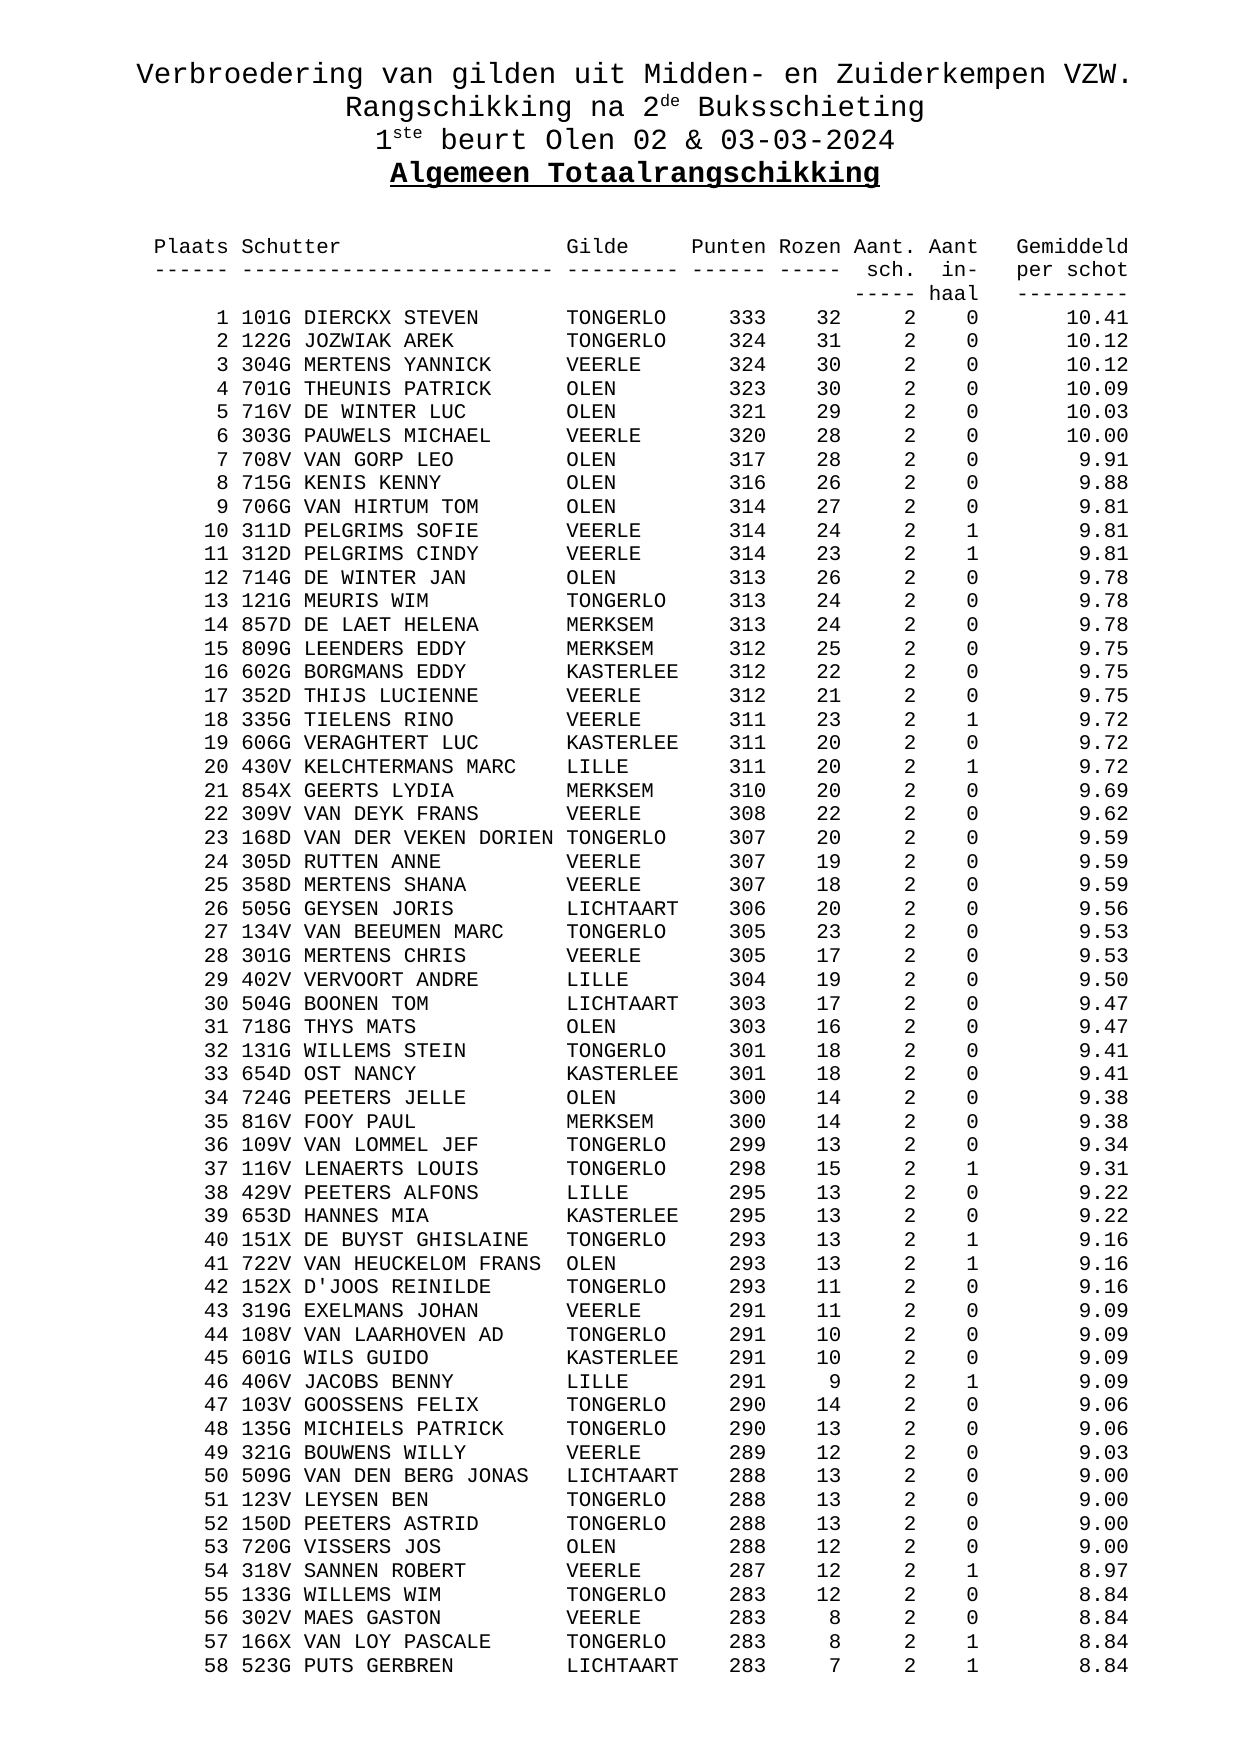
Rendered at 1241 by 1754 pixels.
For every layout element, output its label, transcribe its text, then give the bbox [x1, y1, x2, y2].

text Verbroedering van gilden uit Midden- en Zuiderkempen VZW. [89, 59, 1181, 92]
text 1ste beurt Olen 02 & 03-03-2024 [89, 125, 1181, 158]
text Algemeen Totaalrangschikking [89, 158, 1181, 191]
text Rangschikking na 2de Buksschieting [89, 92, 1181, 125]
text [89, 236, 1181, 1678]
